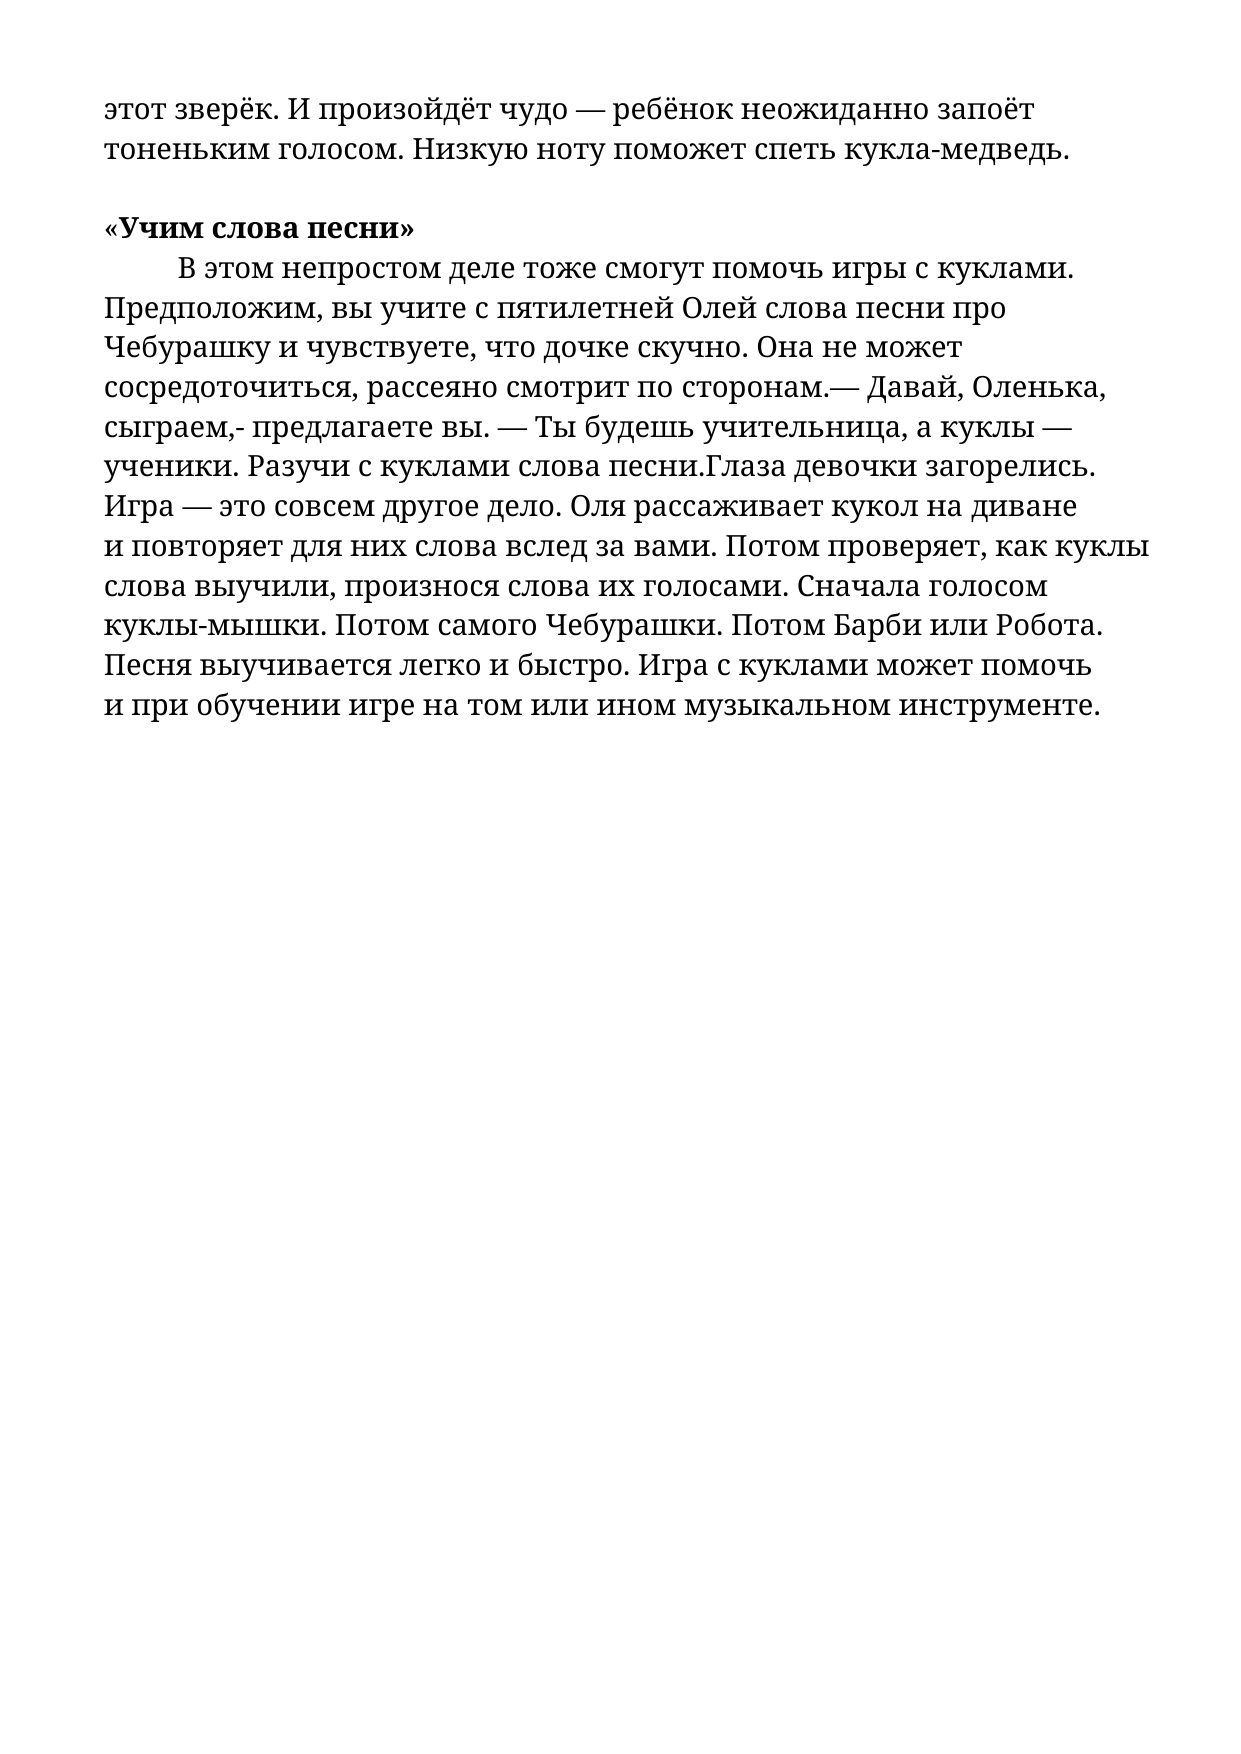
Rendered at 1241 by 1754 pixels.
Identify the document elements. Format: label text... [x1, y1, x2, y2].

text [103, 88, 1152, 168]
text В этом непростом деле тоже смогут помочь игры с куклами. Предположим, вы учите с пятилетней Олей слова песни про Чебурашку и чувствуете, что дочке скучно. Она не может сосредоточиться, рассеяно смотрит по сторонам.— Давай, Оленька, сыграем,- предлагаете вы. — Ты будешь учительница, а куклы — ученики. Разучи с куклами слова песни.Глаза девочки загорелись. Игра — это совсем другое дело. Оля рассаживает кукол на диване и повторяет для них слова вслед за вами. Потом проверяет, как куклы слова выучили, произнося слова их голосами. Сначала голосом куклы-мышки. Потом самого Чебурашки. Потом Барби или Робота. Песня выучивается легко и быстро. Игра с куклами может помочь и при обучении игре на том или ином музыкальном инструменте. [103, 247, 1152, 723]
text «Учим слова песни» [103, 208, 1152, 247]
